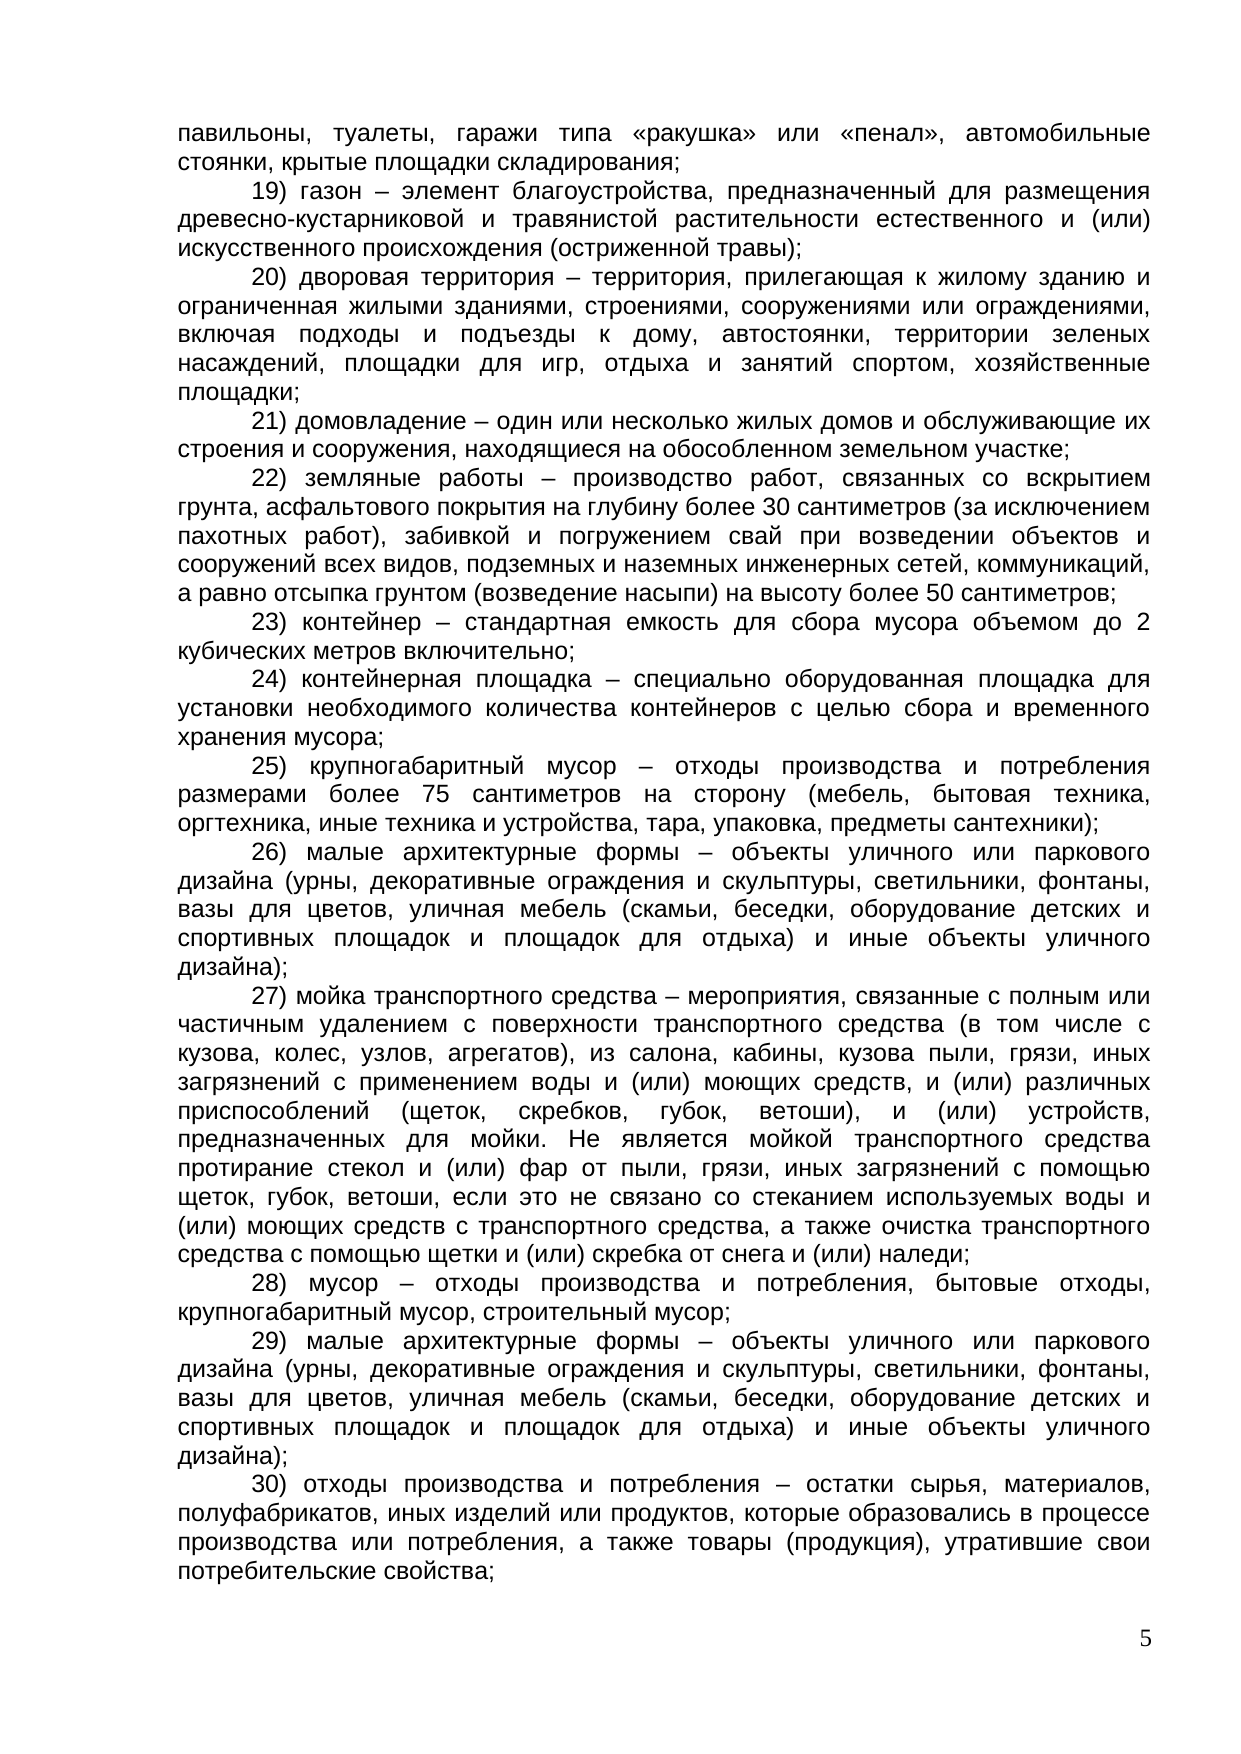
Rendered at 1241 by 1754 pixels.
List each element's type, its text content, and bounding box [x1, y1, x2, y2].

text 23) контейнер – стандартная емкость для сбора мусора объемом до 2 кубических метров включительно; [177, 607, 1152, 664]
text 21) домовладение – один или несколько жилых домов и обслуживающие их строения и сооружения, находящиеся на обособленном земельном участке; [177, 406, 1152, 463]
text 22) земляные работы – производство работ, связанных со вскрытием грунта, асфальтового покрытия на глубину более 30 сантиметров (за исключением пахотных работ), забивкой и погружением свай при возведении объектов и сооружений всех видов, подземных и наземных инженерных сетей, коммуникаций, а равно отсыпка грунтом (возведение насыпи) на высоту более 50 сантиметров; [177, 463, 1152, 607]
text 26) малые архитектурные формы – объекты уличного или паркового дизайна (урны, декоративные ограждения и скульптуры, светильники, фонтаны, вазы для цветов, уличная мебель (скамьи, беседки, оборудование детских и спортивных площадок и площадок для отдыха) и иные объекты уличного дизайна); [177, 837, 1152, 981]
text 25) крупногабаритный мусор – отходы производства и потребления размерами более 75 сантиметров на сторону (мебель, бытовая техника, оргтехника, иные техника и устройства, тара, упаковка, предметы сантехники); [177, 751, 1152, 837]
text 28) мусор – отходы производства и потребления, бытовые отходы, крупногабаритный мусор, строительный мусор; [177, 1268, 1152, 1326]
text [177, 118, 1152, 176]
text 27) мойка транспортного средства – мероприятия, связанные с полным или частичным удалением с поверхности транспортного средства (в том числе с кузова, колес, узлов, агрегатов), из салона, кабины, кузова пыли, грязи, иных загрязнений с применением воды и (или) моющих средств, и (или) различных приспособлений (щеток, скребков, губок, ветоши), и (или) устройств, предназначенных для мойки. Не является мойкой транспортного средства протирание стекол и (или) фар от пыли, грязи, иных загрязнений с помощью щеток, губок, ветоши, если это не связано со стеканием используемых воды и (или) моющих средств с транспортного средства, а также очистка транспортного средства с помощью щетки и (или) скребка от снега и (или) наледи; [177, 981, 1152, 1268]
text 24) контейнерная площадка – специально оборудованная площадка для установки необходимого количества контейнеров с целью сбора и временного хранения мусора; [177, 664, 1152, 751]
text 19) газон – элемент благоустройства, предназначенный для размещения древесно-кустарниковой и травянистой растительности естественного и (или) искусственного происхождения (остриженной травы); [177, 176, 1152, 262]
text 29) малые архитектурные формы – объекты уличного или паркового дизайна (урны, декоративные ограждения и скульптуры, светильники, фонтаны, вазы для цветов, уличная мебель (скамьи, беседки, оборудование детских и спортивных площадок и площадок для отдыха) и иные объекты уличного дизайна); [177, 1326, 1152, 1469]
text 30) отходы производства и потребления – остатки сырья, материалов, полуфабрикатов, иных изделий или продуктов, которые образовались в процессе производства или потребления, а также товары (продукция), утратившие свои потребительские свойства; [177, 1469, 1152, 1584]
text 20) дворовая территория – территория, прилегающая к жилому зданию и ограниченная жилыми зданиями, строениями, сооружениями или ограждениями, включая подходы и подъезды к дому, автостоянки, территории зеленых насаждений, площадки для игр, отдыха и занятий спортом, хозяйственные площадки; [177, 262, 1152, 406]
